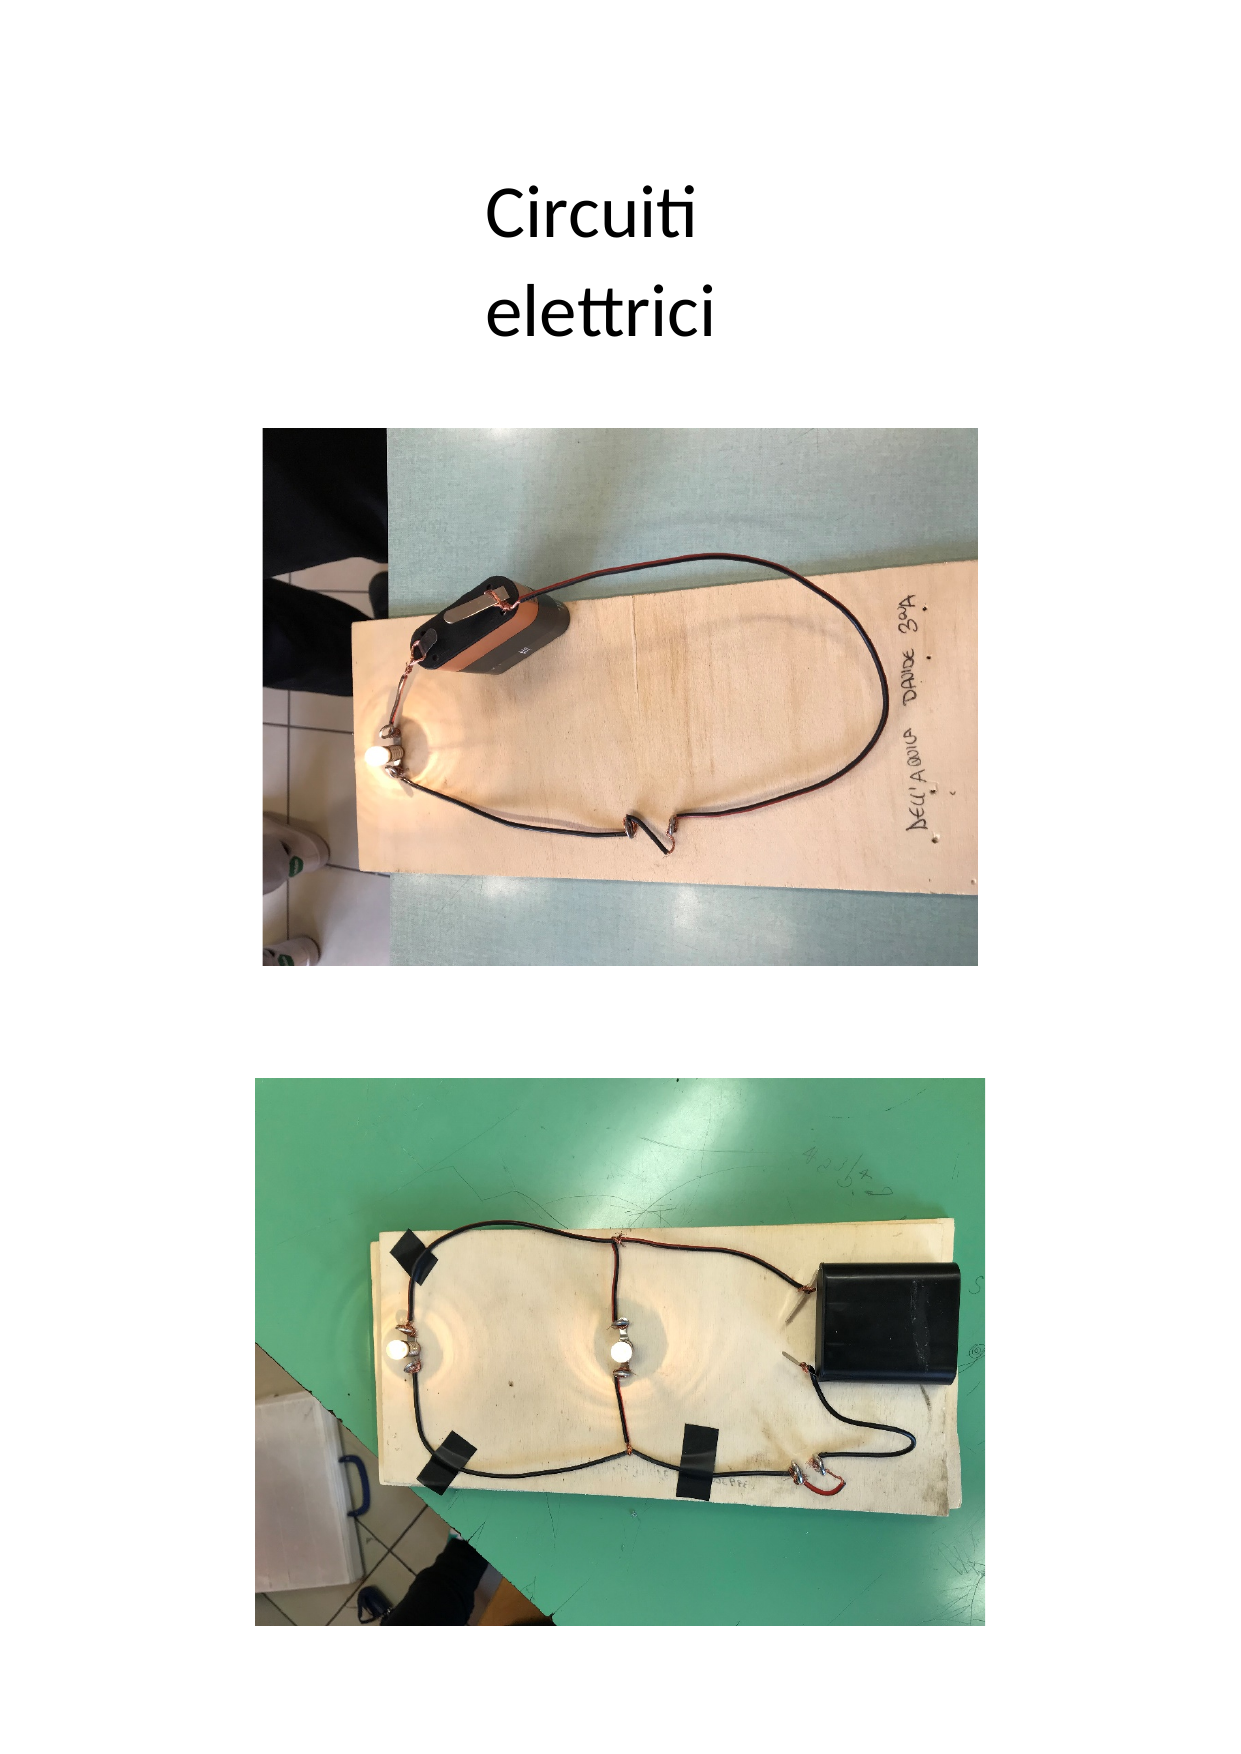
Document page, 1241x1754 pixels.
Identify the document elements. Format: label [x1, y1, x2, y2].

picture [262, 428, 978, 966]
picture [255, 1078, 986, 1626]
